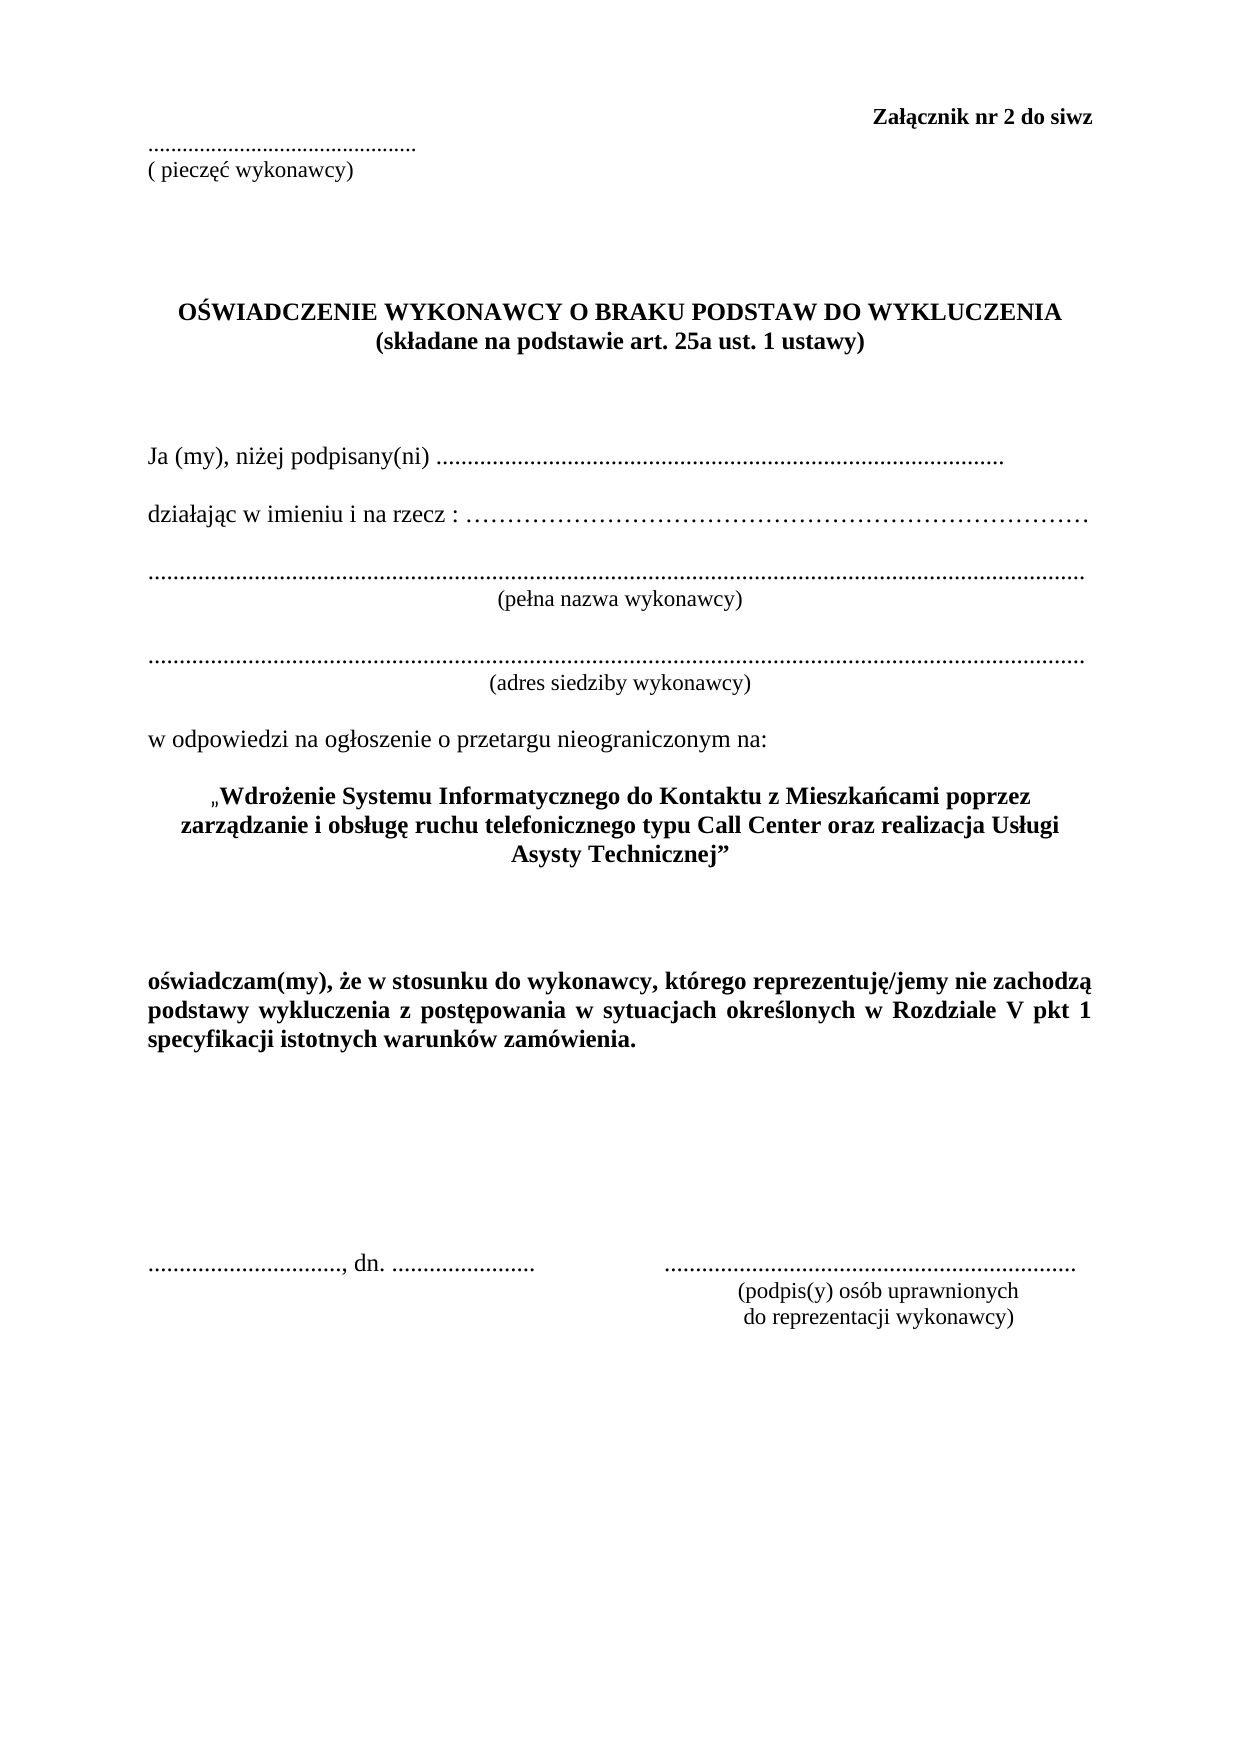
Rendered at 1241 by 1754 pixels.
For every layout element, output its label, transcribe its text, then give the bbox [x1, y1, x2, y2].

text oświadczam(my), że w stosunku do wykonawcy, którego reprezentuję/jemy nie zachodzą podstawy wykluczenia z postępowania w sytuacjach określonych w Rozdziale V pkt 1 specyfikacji istotnych warunków zamówienia. [148, 966, 1093, 1053]
text do reprezentacji wykonawcy) [664, 1303, 1093, 1329]
text (składane na podstawie art. 25a ust. 1 ustawy) [148, 326, 1093, 355]
text ............................................... [148, 130, 1093, 156]
text w odpowiedzi na ogłoszenie o przetargu nieograniczonym na: [148, 724, 1093, 753]
text „Wdrożenie Systemu Informatycznego do Kontaktu z Mieszkańcami poprzez zarządzanie i obsługę ruchu telefonicznego typu Call Center oraz realizacja Usługi Asysty Technicznej” [148, 781, 1093, 868]
text Ja (my), niżej podpisany(ni) ........................................................................................... [148, 441, 1093, 470]
text (adres siedziby wykonawcy) [148, 669, 1093, 695]
text działając w imieniu i na rzecz : ………………………………………………………………… [148, 499, 1093, 527]
text ...................................................................................................................................................... [148, 640, 1093, 669]
text ...................................................................................................................................................... [148, 556, 1093, 585]
text Załącznik nr 2 do siwz [148, 103, 1093, 130]
text ..............................., dn. ....................... .................................................................. [148, 1248, 1093, 1277]
text (podpis(y) osób uprawnionych [148, 1277, 1093, 1303]
text OŚWIADCZENIE WYKONAWCY O BRAKU PODSTAW DO WYKLUCZENIA [148, 297, 1093, 326]
text ( pieczęć wykonawcy) [148, 156, 1093, 182]
text (pełna nazwa wykonawcy) [148, 585, 1093, 611]
